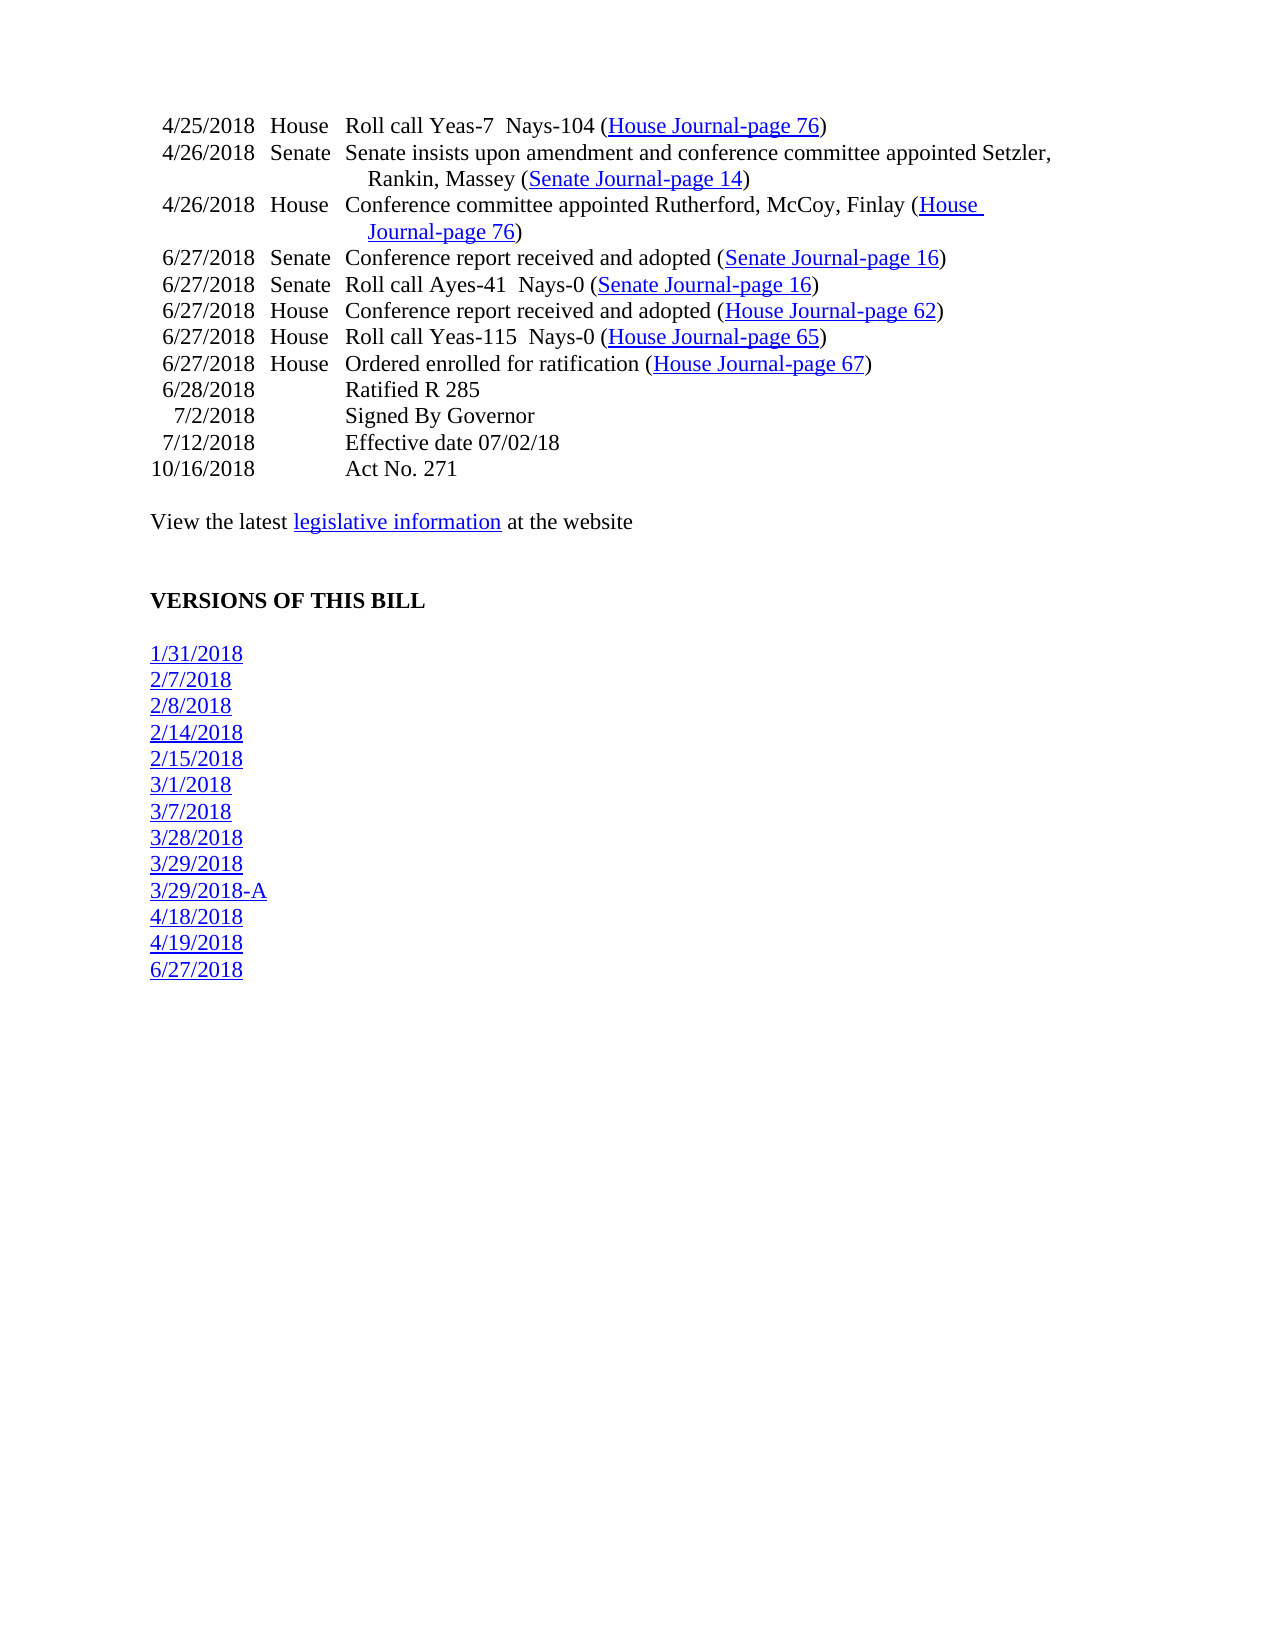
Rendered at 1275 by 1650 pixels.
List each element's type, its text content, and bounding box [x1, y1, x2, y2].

text View the latest legislative information at the website [150, 508, 1125, 534]
text 6/27/2018 House Ordered enrolled for ratification (House Journal-page 67) [150, 350, 1125, 376]
text 6/27/2018 House Roll call Yeas-115 Nays-0 (House Journal-page 65) [150, 323, 1125, 350]
text 2/15/2018 [150, 745, 1125, 771]
text 6/27/2018 [150, 956, 1125, 982]
text 4/26/2018 Senate Senate insists upon amendment and conference committee appointed Setzler, Rankin, Massey (Senate Journal-page 14) [150, 139, 1125, 192]
text 10/16/2018 Act No. 271 [150, 455, 1125, 481]
text 3/29/2018 [150, 850, 1125, 877]
text 6/27/2018 Senate Roll call Ayes-41 Nays-0 (Senate Journal-page 16) [150, 271, 1125, 297]
text 4/25/2018 House Roll call Yeas-7 Nays-104 (House Journal-page 76) [150, 112, 1125, 139]
text 6/27/2018 House Conference report received and adopted (House Journal-page 62) [150, 297, 1125, 323]
text 4/18/2018 [150, 903, 1125, 929]
text 7/2/2018 Signed By Governor [150, 402, 1125, 429]
text 4/26/2018 House Conference committee appointed Rutherford, McCoy, Finlay (House Journal-page 76) [150, 192, 1125, 244]
text 3/1/2018 [150, 771, 1125, 798]
text 6/27/2018 Senate Conference report received and adopted (Senate Journal-page 16) [150, 244, 1125, 271]
text 2/14/2018 [150, 719, 1125, 745]
text VERSIONS OF THIS BILL [150, 587, 1125, 613]
text 2/8/2018 [150, 692, 1125, 719]
text 4/19/2018 [150, 929, 1125, 956]
text 3/29/2018-A [150, 877, 1125, 903]
text 3/28/2018 [150, 824, 1125, 850]
text 3/7/2018 [150, 798, 1125, 824]
text 2/7/2018 [150, 666, 1125, 692]
text 6/28/2018 Ratified R 285 [150, 376, 1125, 402]
text 1/31/2018 [150, 639, 1125, 666]
text 7/12/2018 Effective date 07/02/18 [150, 429, 1125, 455]
